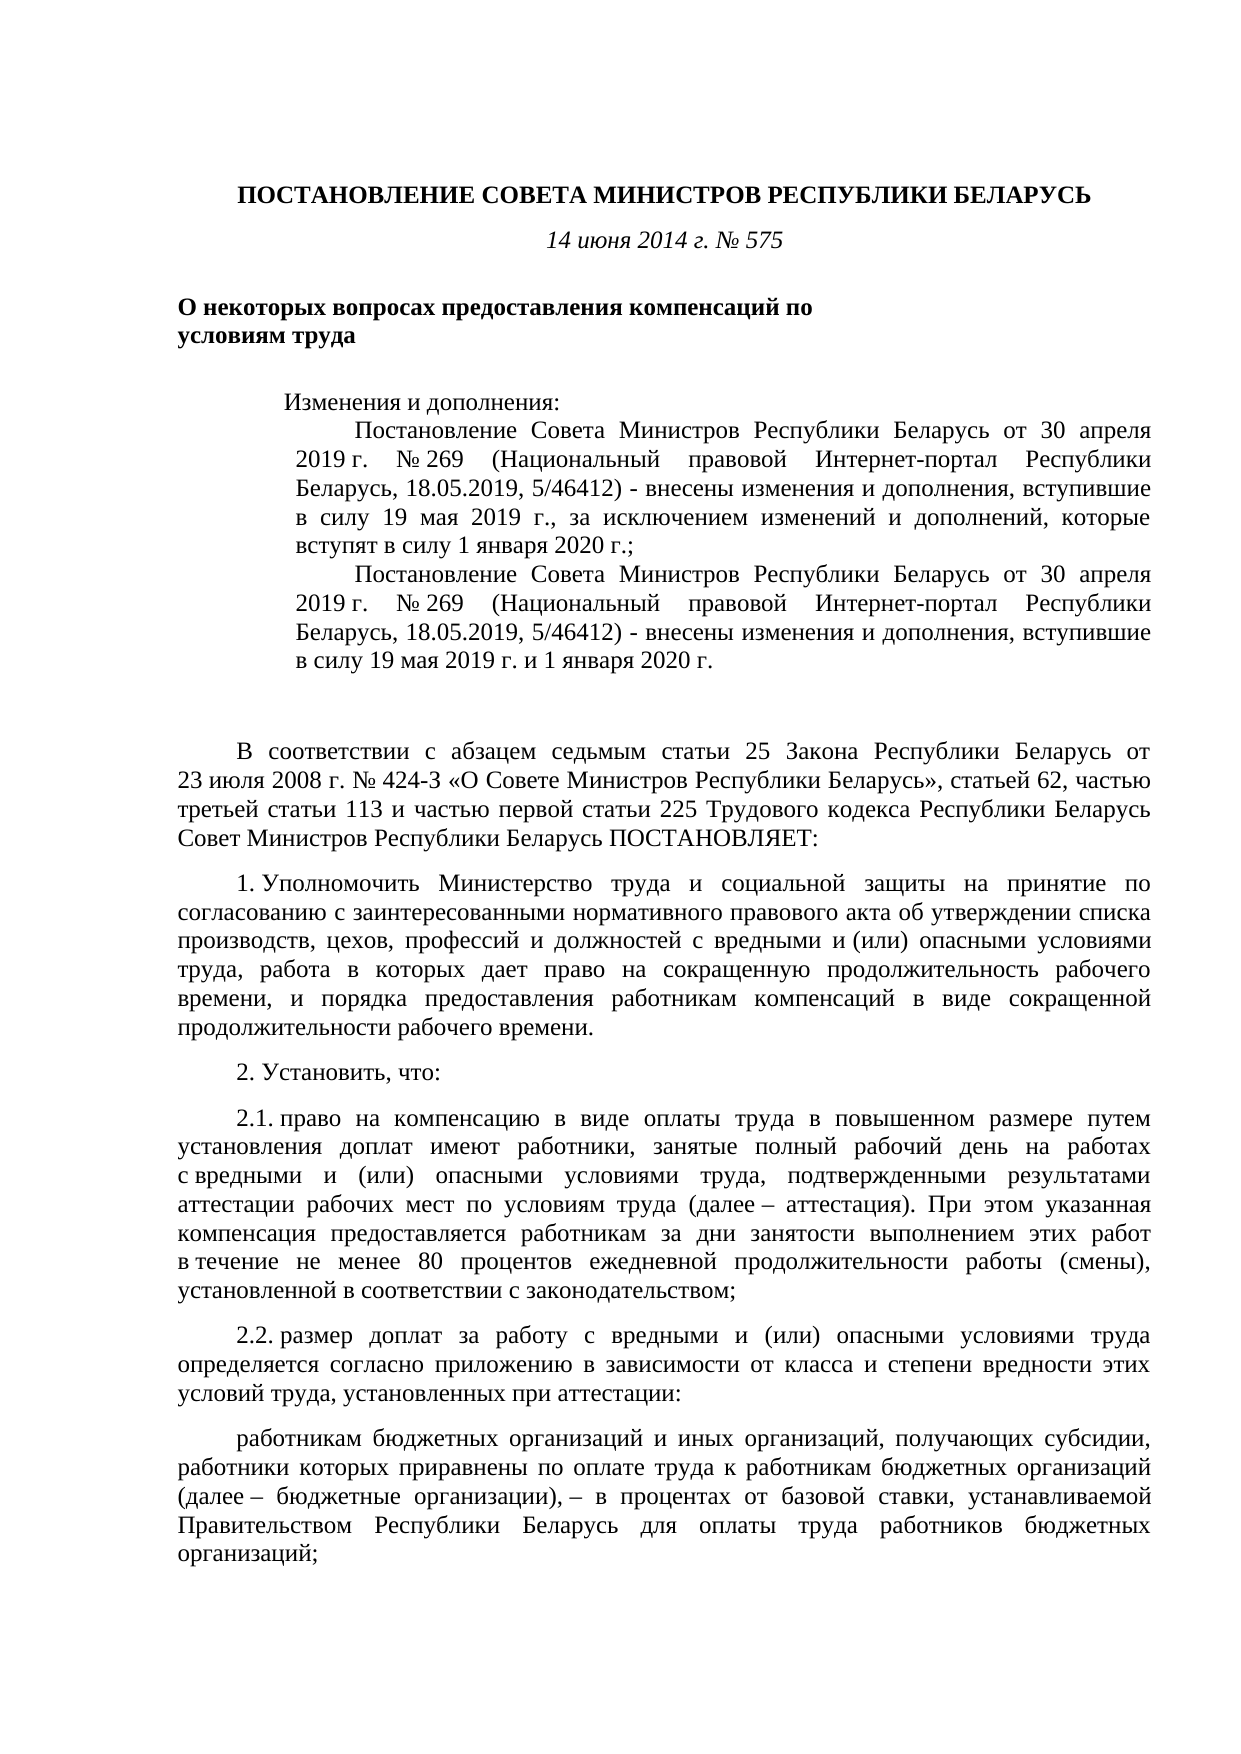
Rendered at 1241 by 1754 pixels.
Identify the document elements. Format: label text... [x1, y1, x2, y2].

text работникам бюджетных организаций и иных организаций, получающих субсидии, работники которых приравнены по оплате труда к работникам бюджетных организаций (далее – бюджетные организации), – в процентах от базовой ставки, устанавливаемой Правительством Республики Беларусь для оплаты труда работников бюджетных организаций; [177, 1423, 1152, 1567]
text Постановление Совета Министров Республики Беларусь от 30 апреля 2019 г. № 269 (Национальный правовой Интернет-портал Республики Беларусь, 18.05.2019, 5/46412) - внесены изменения и дополнения, вступившие в силу 19 мая 2019 г. и 1 января 2020 г. [295, 559, 1152, 674]
text 1. Уполномочить Министерство труда и социальной защиты на принятие по согласованию с заинтересованными нормативного правового акта об утверждении списка производств, цехов, профессий и должностей с вредными и (или) опасными условиями труда, работа в которых дает право на сокращенную продолжительность рабочего времени, и порядка предоставления работникам компенсаций в виде сокращенной продолжительности рабочего времени. [177, 868, 1152, 1041]
text 2. Установить, что: [177, 1057, 1152, 1086]
text 2.1. право на компенсацию в виде оплаты труда в повышенном размере путем установления доплат имеют работники, занятые полный рабочий день на работах с вредными и (или) опасными условиями труда, подтвержденными результатами аттестации рабочих мест по условиям труда (далее – аттестация). При этом указанная компенсация предоставляется работникам за дни занятости выполнением этих работ в течение не менее 80 процентов ежедневной продолжительности работы (смены), установленной в соответствии с законодательством; [177, 1103, 1152, 1304]
text ПОСТАНОВЛЕНИЕ СОВЕТА МИНИСТРОВ РЕСПУБЛИКИ БЕЛАРУСЬ [177, 180, 1152, 209]
text 14 июня 2014 г. № 575 [177, 226, 1152, 254]
text В соответствии с абзацем седьмым статьи 25 Закона Республики Беларусь от 23 июля 2008 г. № 424-З «О Совете Министров Республики Беларусь», статьей 62, частью третьей статьи 113 и частью первой статьи 225 Трудового кодекса Республики Беларусь Совет Министров Республики Беларусь ПОСТАНОВЛЯЕТ: [177, 736, 1152, 851]
text Постановление Совета Министров Республики Беларусь от 30 апреля 2019 г. № 269 (Национальный правовой Интернет-портал Республики Беларусь, 18.05.2019, 5/46412) - внесены изменения и дополнения, вступившие в силу 19 мая 2019 г., за исключением изменений и дополнений, которые вступят в силу 1 января 2020 г.; [295, 416, 1152, 559]
text Изменения и дополнения: [283, 387, 1152, 416]
text 2.2. размер доплат за работу с вредными и (или) опасными условиями труда определяется согласно приложению в зависимости от класса и степени вредности этих условий труда, установленных при аттестации: [177, 1321, 1152, 1407]
text О некоторых вопросах предоставления компенсаций по условиям труда [177, 292, 915, 349]
